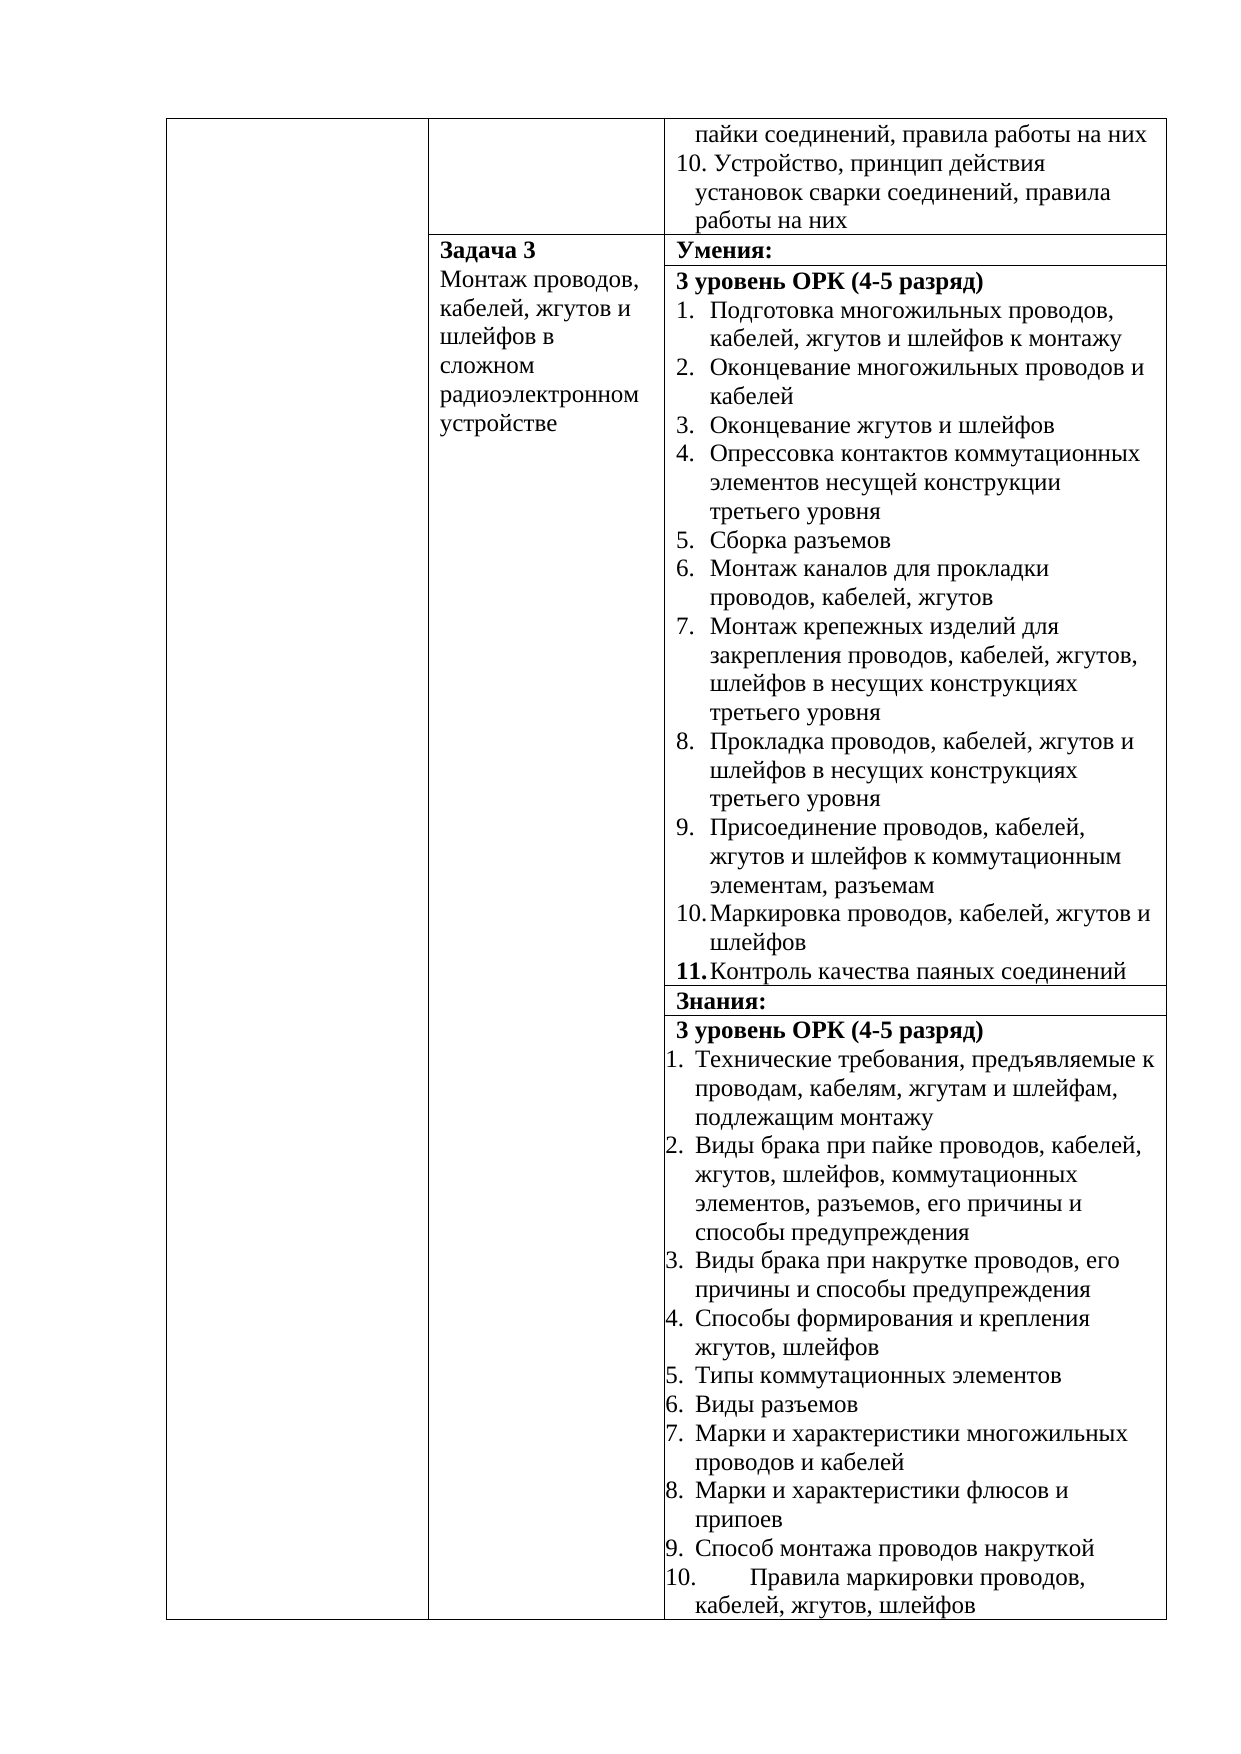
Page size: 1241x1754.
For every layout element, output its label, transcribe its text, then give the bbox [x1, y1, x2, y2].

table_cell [665, 119, 1166, 234]
table_cell Знания: [665, 986, 1166, 1014]
table_cell 3 уровень ОРК (4-5 разряд) Подготовка многожильных проводов, кабелей, жгутов и шлейфов к монтажу Оконцевание многожильных проводов и кабелей Оконцевание жгутов и шлейфов Опрессовка контактов коммутационных элементов несущей конструкции третьего уровня Сборка разъемов Монтаж каналов для прокладки проводов, кабелей, жгутов Монтаж крепежных изделий для закрепления проводов, кабелей, жгутов, шлейфов в несущих конструкциях третьего уровня Прокладка проводов, кабелей, жгутов и шлейфов в несущих конструкциях третьего уровня Присоединение проводов, кабелей, жгутов и шлейфов к коммутационным элементам, разъемам Маркировка проводов, кабелей, жгутов и шлейфов Контроль качества паяных соединений [665, 266, 1166, 985]
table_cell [665, 1016, 1166, 1619]
table_cell Умения: [665, 235, 1166, 265]
table_cell Задача 3 Монтаж проводов, кабелей, жгутов и шлейфов в сложном радиоэлектронном устройстве [429, 235, 664, 1619]
